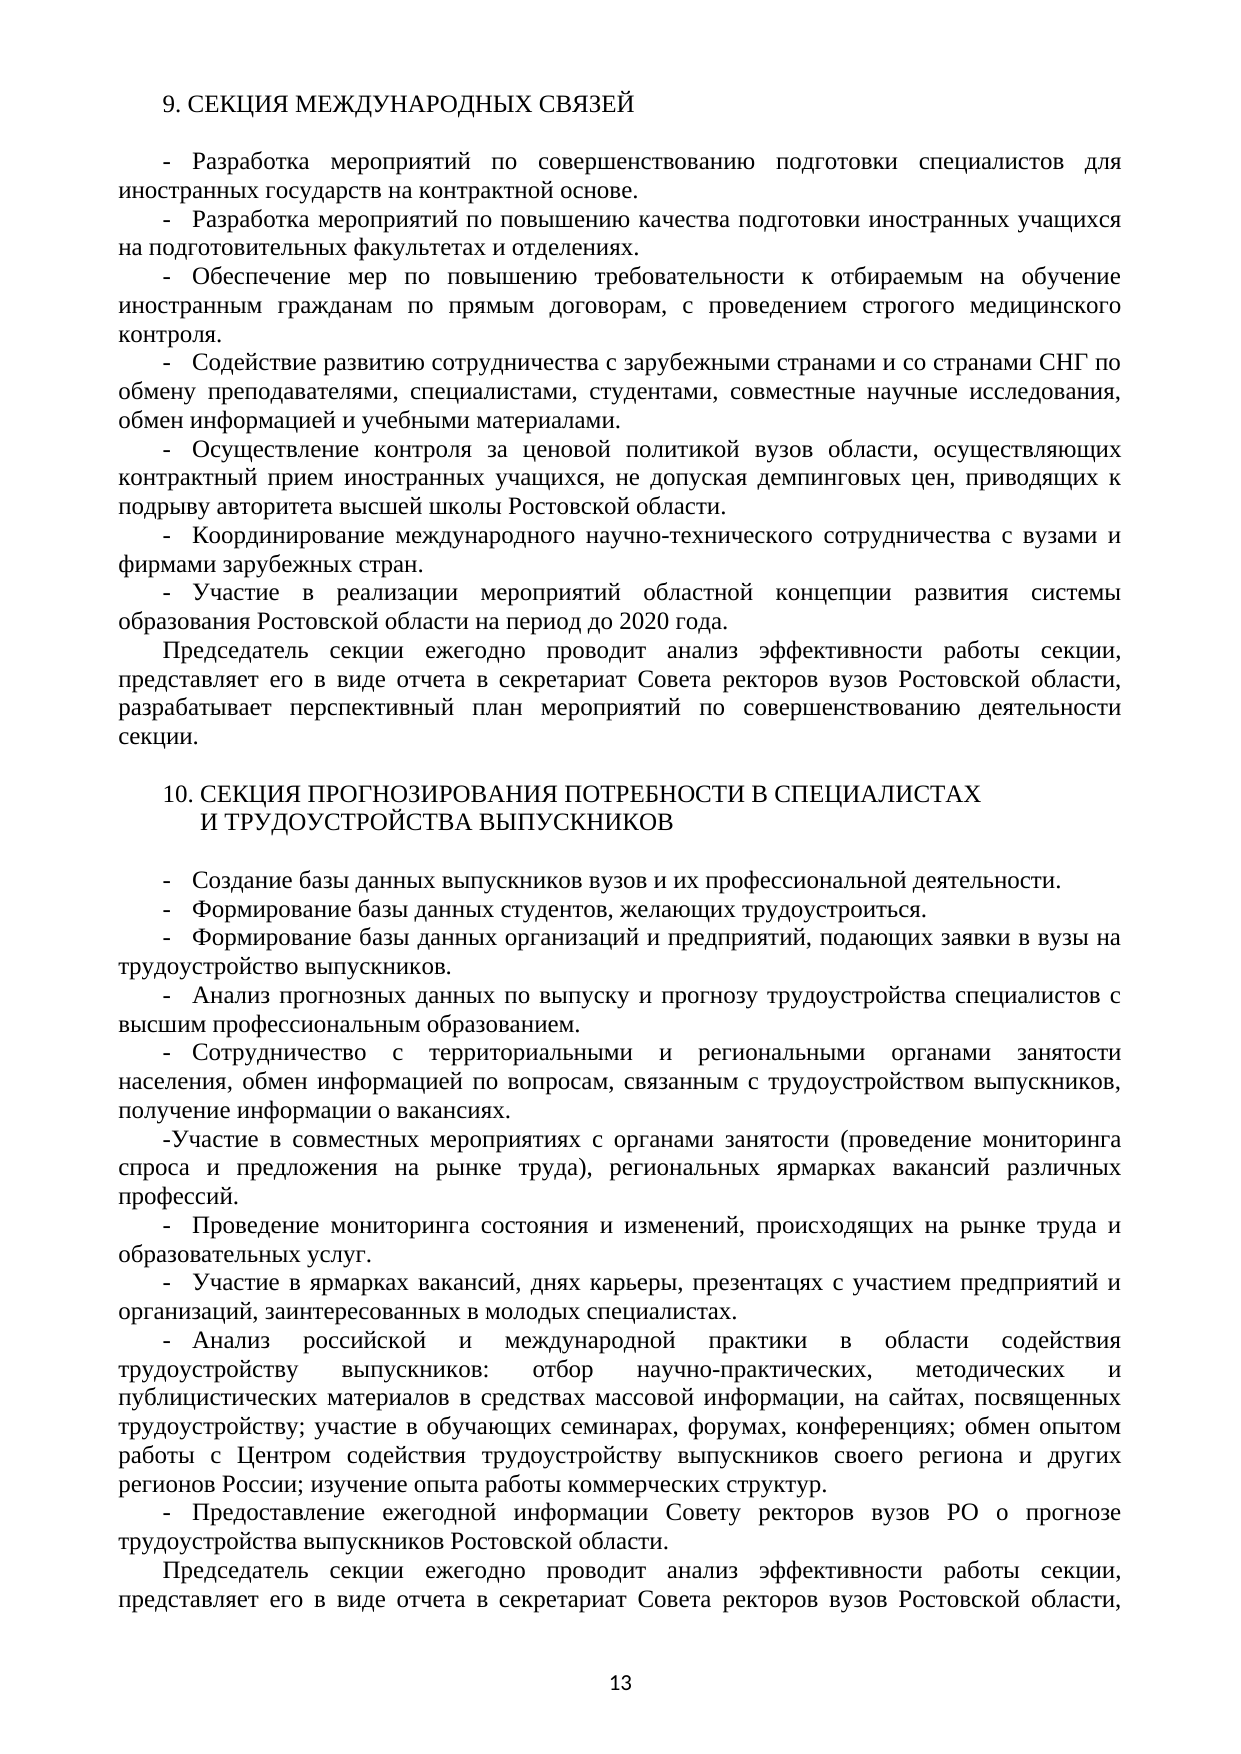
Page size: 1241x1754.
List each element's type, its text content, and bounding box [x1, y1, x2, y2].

text - Разработка мероприятий по повышению качества подготовки иностранных учащихся на подготовительных факультетах и отделениях. [118, 204, 1122, 261]
text - Анализ прогнозных данных по выпуску и прогнозу трудоустройства специалистов с высшим профессиональным образованием. [118, 980, 1122, 1037]
text - Анализ российской и международной практики в области содействия трудоустройству выпускников: отбор научно-практических, методических и публицистических материалов в средствах массовой информации, на сайтах, посвященных трудоустройству; участие в обучающих семинарах, форумах, конференциях; обмен опытом работы с Центром содействия трудоустройству выпускников своего региона и других регионов России; изучение опыта работы коммерческих структур. [118, 1325, 1122, 1497]
text - Сотрудничество с территориальными и региональными органами занятости населения, обмен информацией по вопросам, связанным с трудоустройством выпускников, получение информации о вакансиях. [118, 1037, 1122, 1124]
text - Разработка мероприятий по совершенствованию подготовки специалистов для иностранных государств на контрактной основе. [118, 146, 1122, 204]
text - Формирование базы данных студентов, желающих трудоустроиться. [118, 894, 1122, 922]
text 10. СЕКЦИЯ ПРОГНОЗИРОВАНИЯ ПОТРЕБНОСТИ В СПЕЦИАЛИСТАХ [118, 779, 1122, 807]
text -Участие в совместных мероприятиях с органами занятости (проведение мониторинга спроса и предложения на рынке труда), региональных ярмарках вакансий различных профессий. [118, 1124, 1122, 1210]
text - Участие в ярмарках вакансий, днях карьеры, презентацях с участием предприятий и организаций, заинтересованных в молодых специалистах. [118, 1267, 1122, 1325]
text - Создание базы данных выпускников вузов и их профессиональной деятельности. [118, 865, 1122, 894]
text - Осуществление контроля за ценовой политикой вузов области, осуществляющих контрактный прием иностранных учащихся, не допуская демпинговых цен, приводящих к подрыву авторитета высшей школы Ростовской области. [118, 434, 1122, 520]
text 9. СЕКЦИЯ МЕЖДУНАРОДНЫХ СВЯЗЕЙ [118, 89, 1122, 117]
text - Обеспечение мер по повышению требовательности к отбираемым на обучение иностранным гражданам по прямым договорам, с проведением строгого медицинского контроля. [118, 261, 1122, 347]
text - Формирование базы данных организаций и предприятий, подающих заявки в вузы на трудоустройство выпускников. [118, 922, 1122, 980]
text И ТРУДОУСТРОЙСТВА ВЫПУСКНИКОВ [118, 807, 1122, 836]
text - Участие в реализации мероприятий областной концепции развития системы образования Ростовской области на период до 2020 года. [118, 577, 1122, 635]
text - Предоставление ежегодной информации Совету ректоров вузов РО о прогнозе трудоустройства выпускников Ростовской области. [118, 1497, 1122, 1555]
text - Проведение мониторинга состояния и изменений, происходящих на рынке труда и образовательных услуг. [118, 1210, 1122, 1267]
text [118, 1555, 1122, 1612]
text - Содействие развитию сотрудничества с зарубежными странами и со странами СНГ по обмену преподавателями, специалистами, студентами, совместные научные исследования, обмен информацией и учебными материалами. [118, 347, 1122, 434]
text - Координирование международного научно-технического сотрудничества с вузами и фирмами зарубежных стран. [118, 520, 1122, 577]
